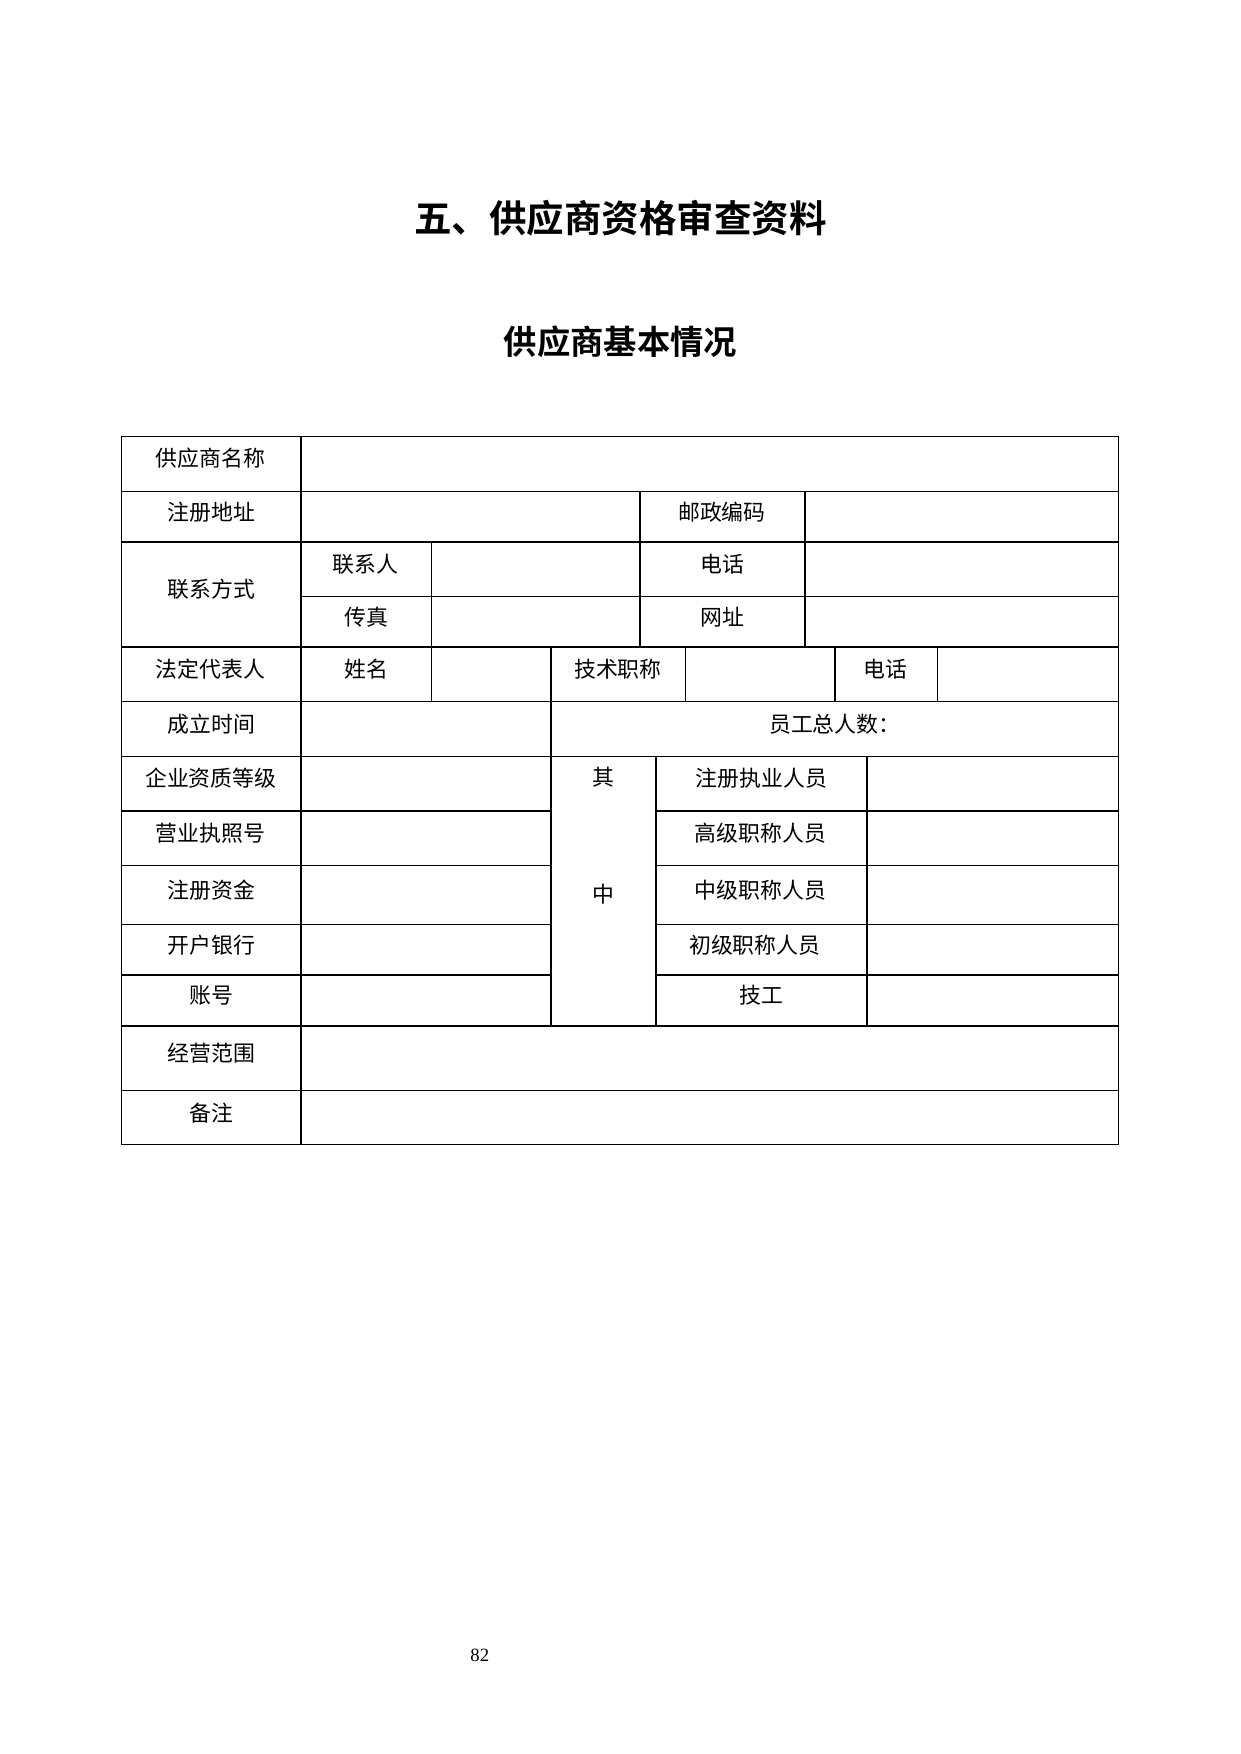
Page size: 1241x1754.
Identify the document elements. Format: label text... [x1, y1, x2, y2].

table_cell 企业资质等级 [122, 757, 300, 810]
table_cell [432, 597, 639, 646]
table_cell [868, 925, 1118, 974]
table_cell 高级职称人员 [657, 812, 866, 864]
table_cell 员工总人数： [552, 702, 1118, 756]
table_cell [302, 866, 432, 924]
table_cell [868, 976, 1118, 1025]
table_cell 技工 [657, 976, 866, 1025]
table_cell [432, 648, 550, 701]
table_cell [552, 924, 655, 1025]
table_cell 网址 [641, 597, 804, 646]
table_header 供应商名称 [122, 437, 300, 491]
table_cell [302, 976, 432, 1025]
table_cell 账号 [122, 976, 300, 1025]
table_cell [806, 597, 1118, 646]
table_cell 电话 [836, 648, 937, 701]
table_cell 成立时间 [122, 702, 300, 756]
table_cell 营业执照号 [122, 812, 300, 864]
table_cell 姓名 [302, 648, 431, 701]
table_cell [302, 925, 432, 974]
table_cell 注册地址 [122, 492, 300, 541]
table_cell [302, 492, 432, 541]
table_cell [432, 866, 550, 924]
table_cell [302, 702, 432, 756]
table_cell 联系人 [302, 543, 431, 596]
table_cell [432, 757, 550, 810]
table_cell 初级职称人员 [657, 925, 866, 974]
subtitle 五、供应商资格审查资料 [112, 183, 1128, 250]
table_cell [302, 812, 432, 864]
table_header [302, 437, 432, 491]
table_cell [432, 1027, 1118, 1090]
table_cell 中级职称人员 [657, 866, 866, 924]
table_cell [432, 925, 550, 974]
table_cell [868, 812, 1118, 864]
table_cell [302, 757, 432, 810]
table_cell [432, 1091, 1118, 1144]
table_cell 备注 [122, 1091, 300, 1144]
table_cell 注册执业人员 [657, 757, 866, 810]
table_cell 经营范围 [122, 1027, 300, 1090]
table_cell [806, 543, 1118, 596]
table_cell 其 中 [552, 757, 655, 924]
subtitle 供应商基本情况 [112, 306, 1128, 373]
table_cell 邮政编码 [641, 492, 804, 541]
table_cell 传真 [302, 597, 431, 646]
table_cell 法定代表人 [122, 648, 300, 701]
table_cell [868, 866, 1118, 924]
table_cell [686, 648, 834, 701]
table_cell [432, 812, 550, 864]
table_cell 技术职称 [552, 648, 685, 701]
table_header [432, 437, 1118, 491]
table_cell 开户银行 [122, 925, 300, 974]
table_cell [432, 976, 550, 1025]
table_cell [432, 543, 639, 596]
table_cell 电话 [641, 543, 804, 596]
table_cell 注册资金 [122, 866, 300, 924]
table_cell [938, 648, 1118, 701]
table_cell 联系方式 [122, 543, 300, 646]
table_cell [806, 492, 1118, 541]
table_cell [432, 492, 639, 541]
table_cell [432, 702, 550, 756]
table_cell [302, 1027, 432, 1090]
table_cell [302, 1091, 432, 1144]
table_cell [868, 757, 1118, 810]
